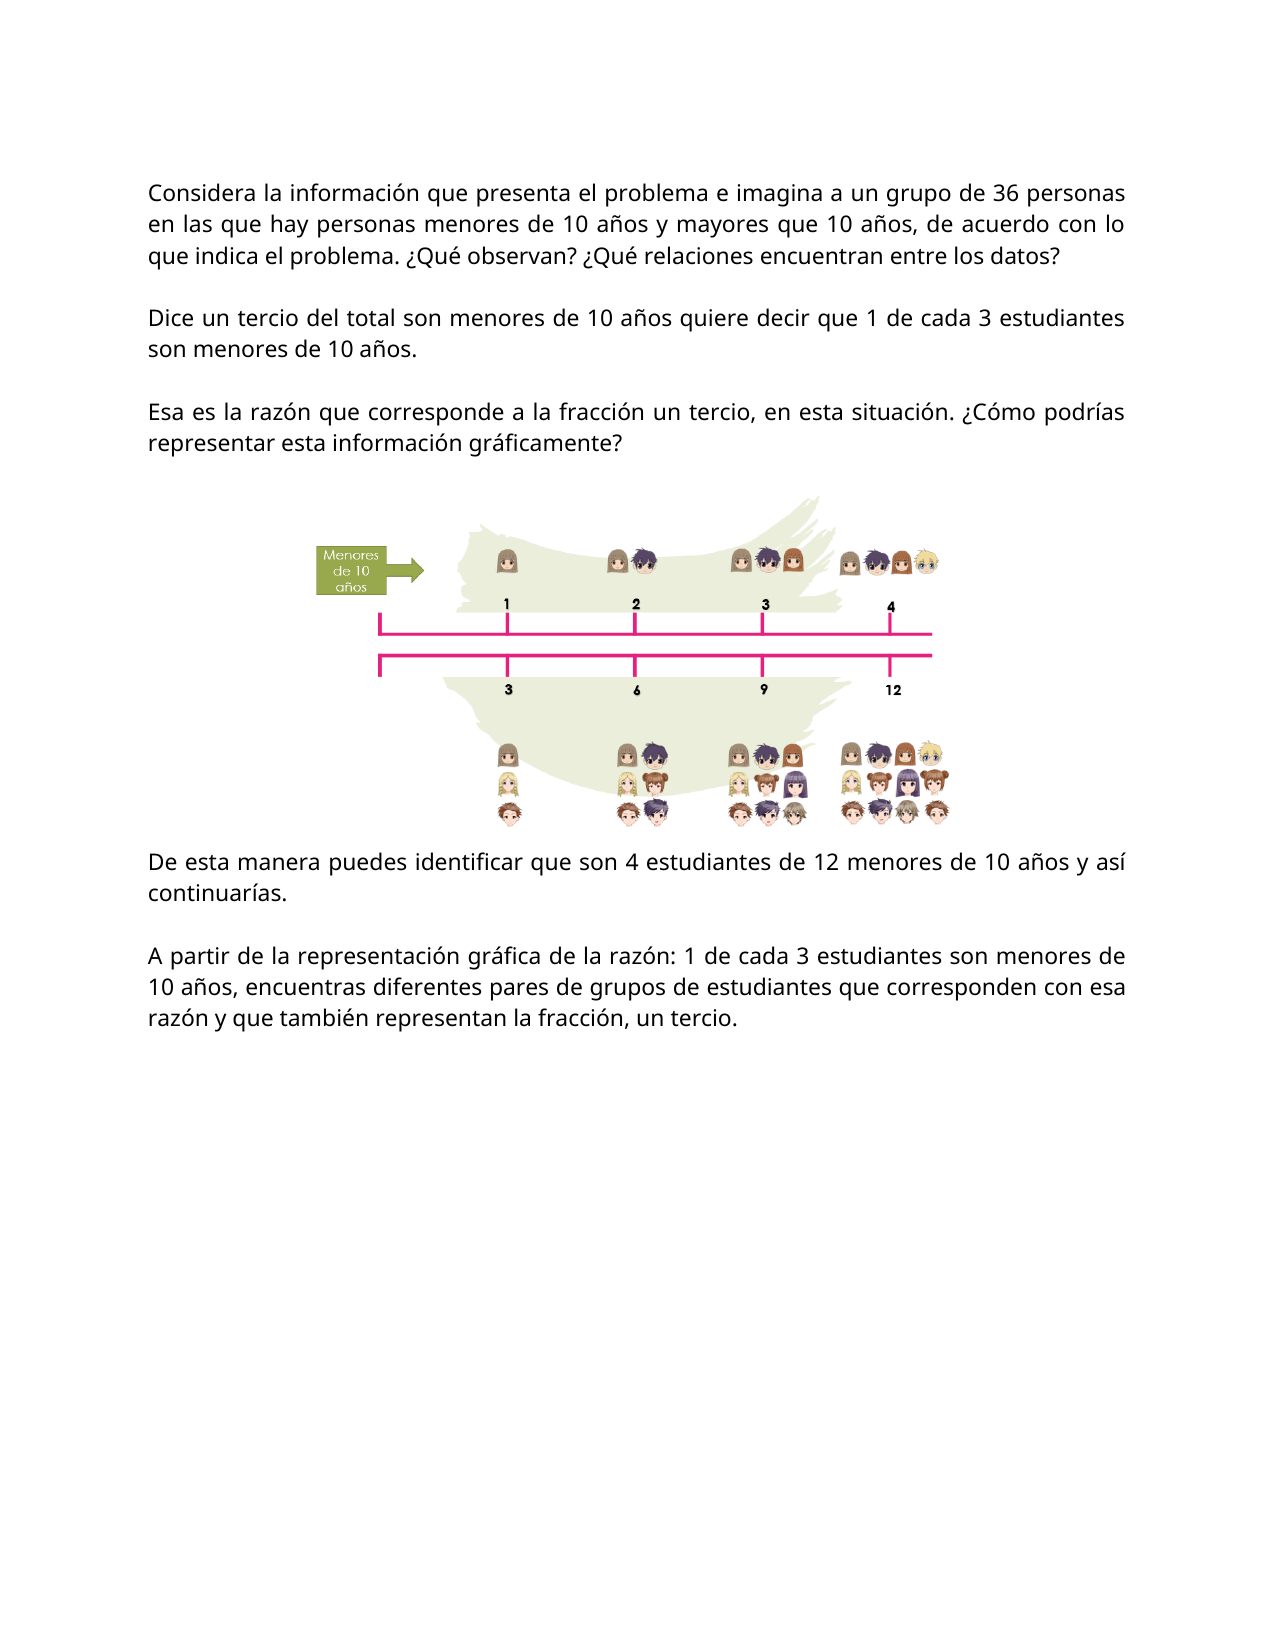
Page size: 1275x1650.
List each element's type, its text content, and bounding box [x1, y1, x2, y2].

text De esta manera puedes identificar que son 4 estudiantes de 12 menores de 10 años y así continuarías. [148, 846, 1127, 908]
text Considera la información que presenta el problema e imagina a un grupo de 36 personas en las que hay personas menores de 10 años y mayores que 10 años, de acuerdo con lo que indica el problema. ¿Qué observan? ¿Qué relaciones encuentran entre los datos? [148, 177, 1127, 271]
text A partir de la representación gráfica de la razón: 1 de cada 3 estudiantes son menores de 10 años, encuentras diferentes pares de grupos de estudiantes que corresponden con esa razón y que también representan la fracción, un tercio. [148, 940, 1127, 1033]
text Esa es la razón que corresponde a la fracción un tercio, en esta situación. ¿Cómo podrías representar esta información gráficamente? [148, 396, 1127, 458]
text Dice un tercio del total son menores de 10 años quiere decir que 1 de cada 3 estudiantes son menores de 10 años. [148, 302, 1127, 365]
picture [305, 489, 970, 846]
